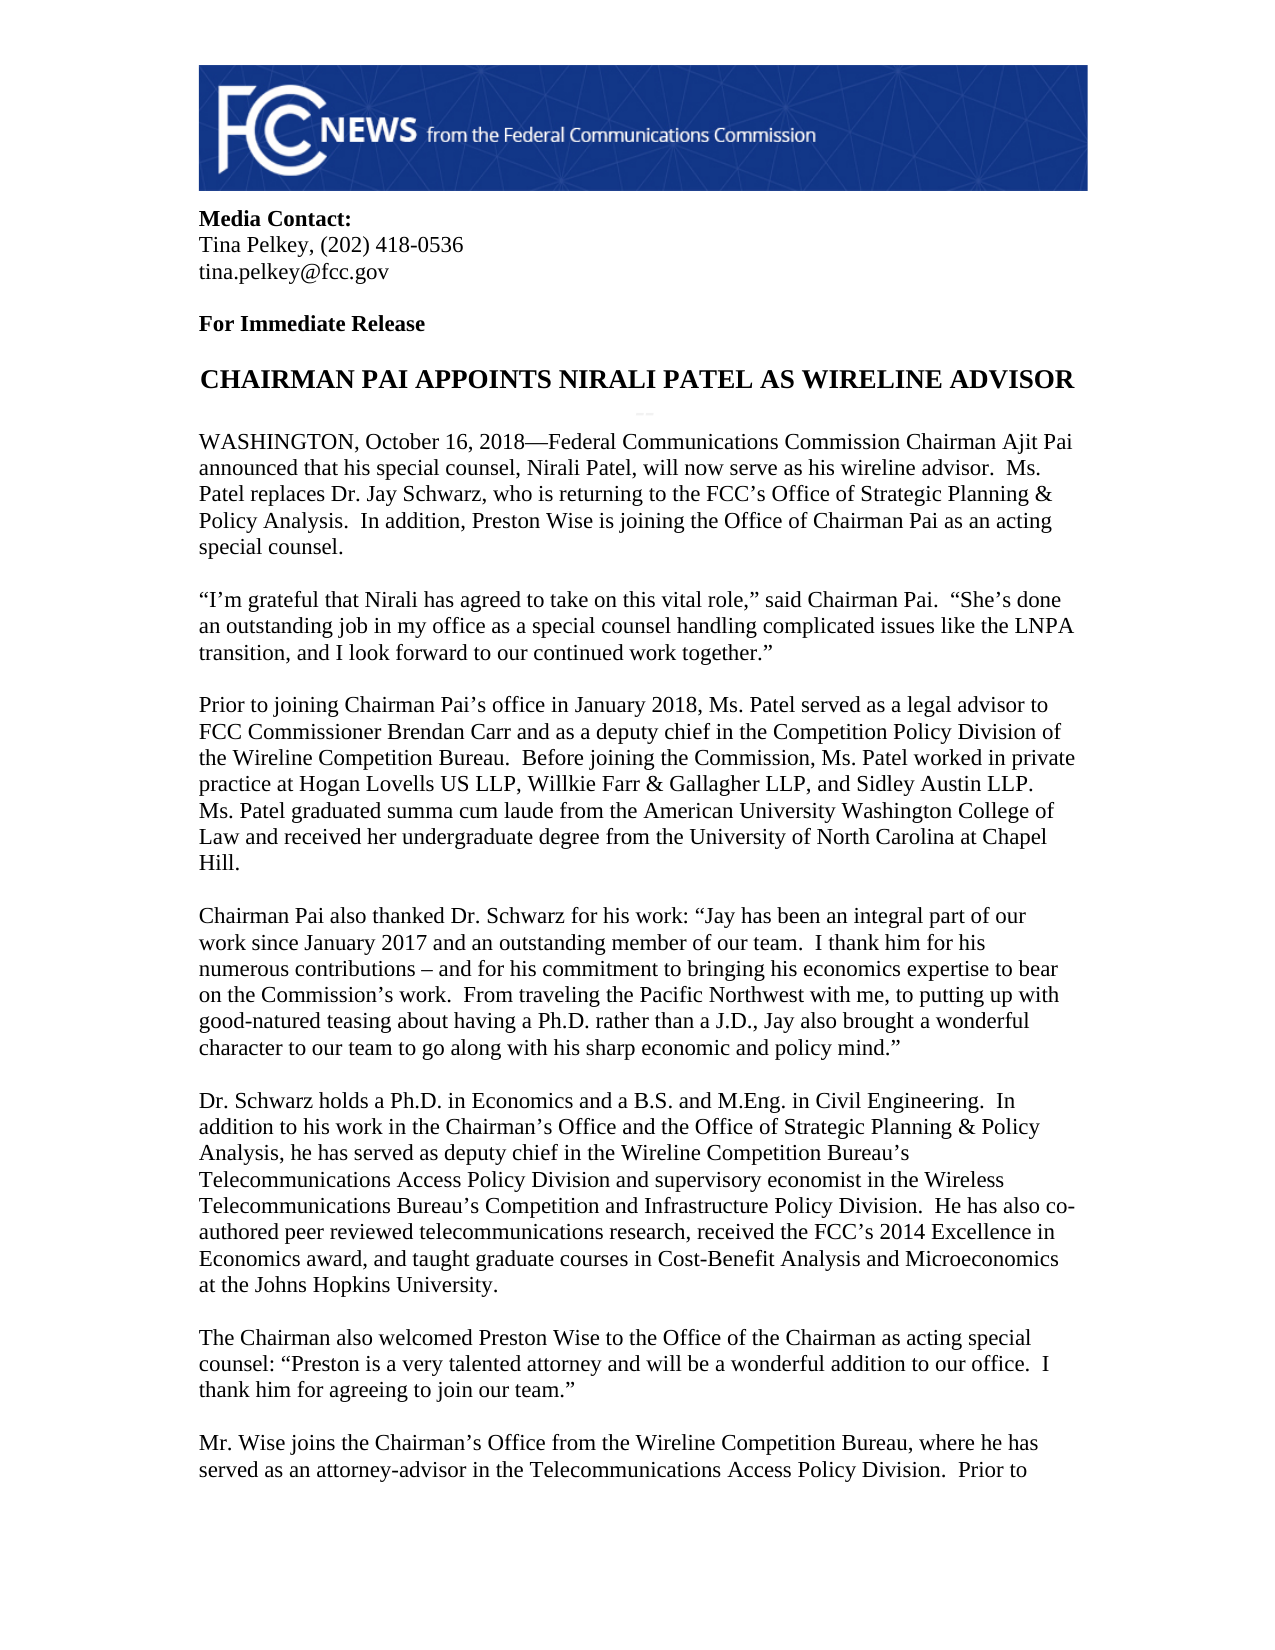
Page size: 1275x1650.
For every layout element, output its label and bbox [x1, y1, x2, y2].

table_header [188, 66, 1087, 1482]
picture [198, 65, 1088, 191]
